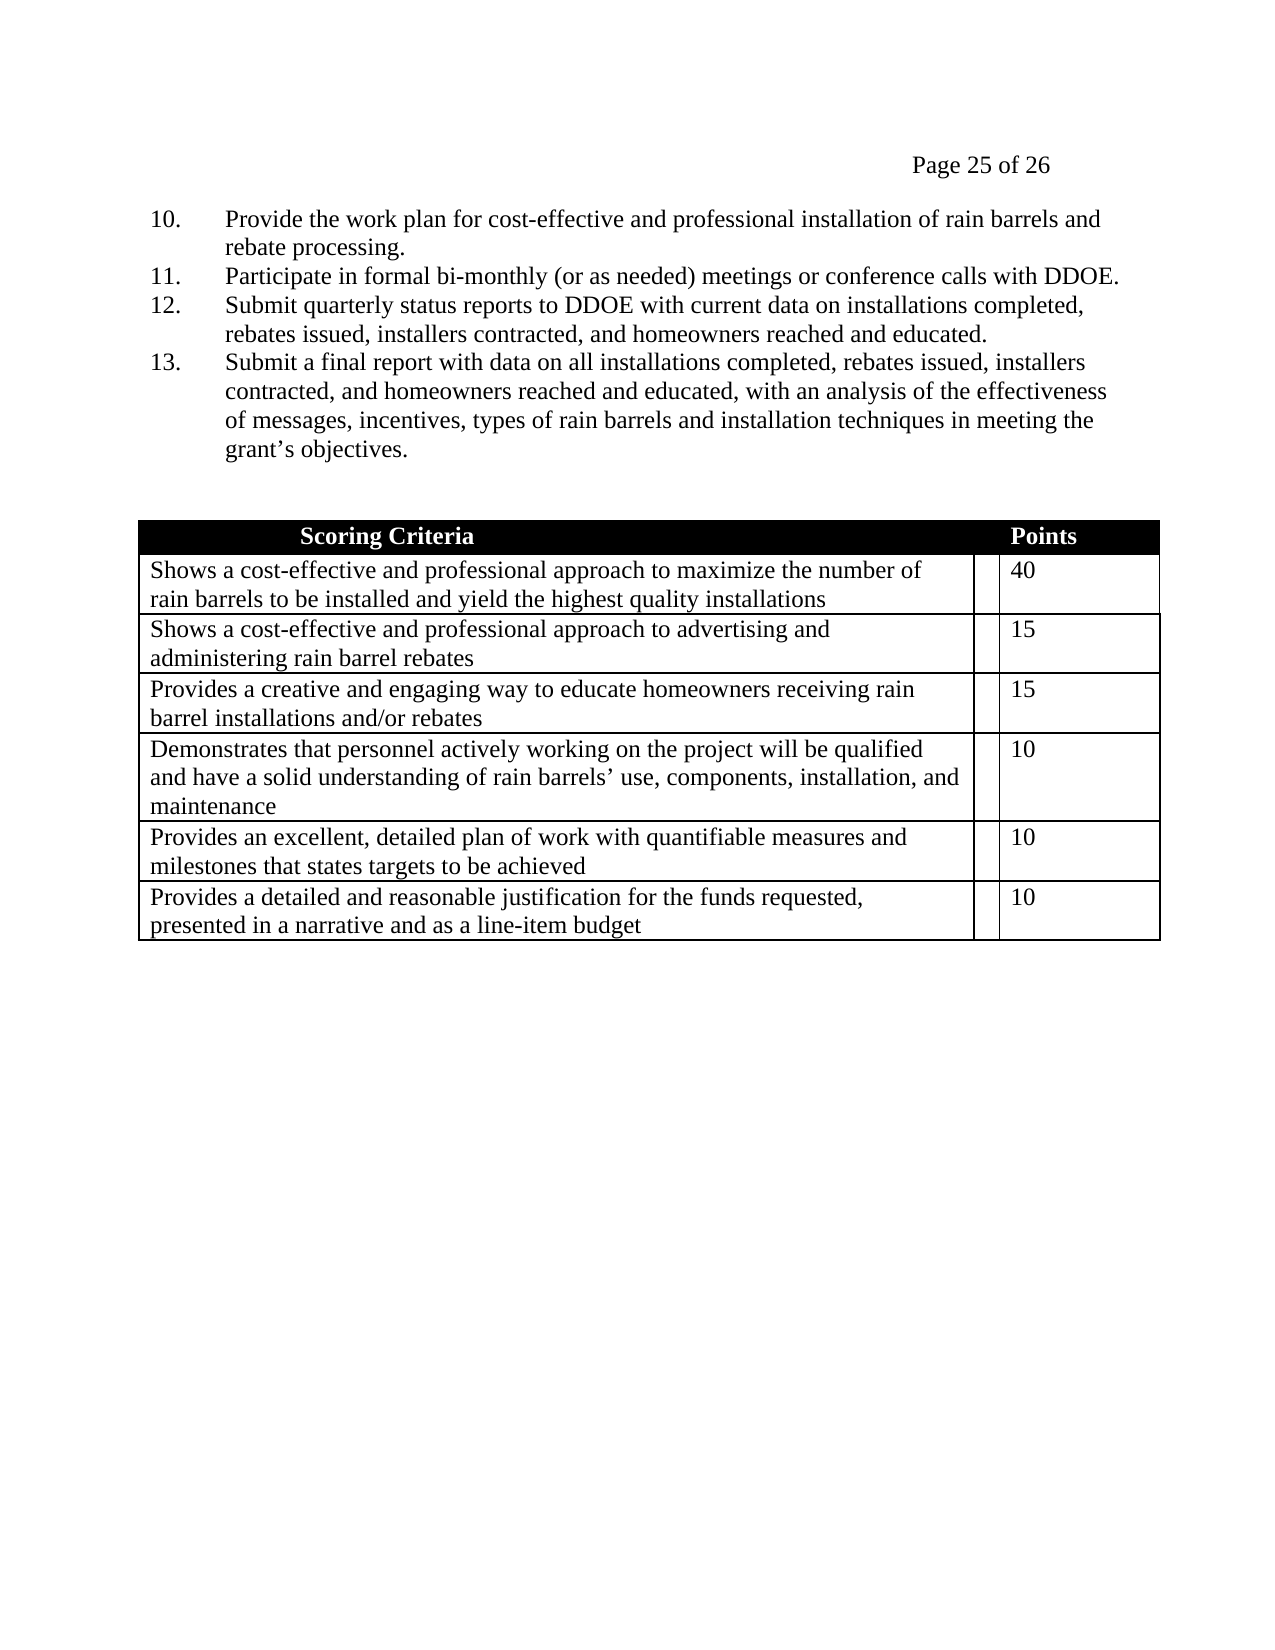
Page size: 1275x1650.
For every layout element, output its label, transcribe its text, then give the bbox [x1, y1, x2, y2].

table_cell [975, 882, 999, 939]
table_cell Provides a creative and engaging way to educate homeowners receiving rain barrel installations and/or rebates [140, 674, 973, 732]
table_cell [975, 734, 999, 820]
text 11. Participate in formal bi-monthly (or as needed) meetings or conference calls with DDOE. [150, 261, 1125, 290]
table_cell [975, 674, 999, 732]
table_cell [975, 822, 999, 879]
table_cell 10 [1000, 822, 1159, 879]
table_cell Provides a detailed and reasonable justification for the funds requested, presented in a narrative and as a line-item budget [140, 882, 973, 939]
table_cell [975, 615, 999, 672]
table_cell Shows a cost-effective and professional approach to advertising and administering rain barrel rebates [140, 615, 973, 672]
table_cell Provides an excellent, detailed plan of work with quantifiable measures and milestones that states targets to be achieved [140, 822, 973, 879]
text 10. Provide the work plan for cost-effective and professional installation of rain barrels and rebate processing. [150, 204, 1125, 261]
text 12. Submit quarterly status reports to DDOE with current data on installations completed, rebates issued, installers contracted, and homeowners reached and educated. [150, 290, 1125, 347]
table_header Scoring Criteria [139, 521, 999, 553]
table_cell Shows a cost-effective and professional approach to maximize the number of rain barrels to be installed and yield the highest quality installations [140, 555, 973, 612]
table_cell 15 [1000, 615, 1159, 672]
table_header Points [1000, 521, 1159, 553]
table_cell 15 [1000, 674, 1159, 732]
table_cell [975, 555, 999, 612]
table_cell 40 [1000, 555, 1159, 612]
table_cell 10 [1000, 734, 1159, 820]
table_cell Demonstrates that personnel actively working on the project will be qualified and have a solid understanding of rain barrels’ use, components, installation, and maintenance [140, 734, 973, 820]
text 13. Submit a final report with data on all installations completed, rebates issued, installers contracted, and homeowners reached and educated, with an analysis of the effectiveness of messages, incentives, types of rain barrels and installation techniques in meeting the grant’s objectives. [150, 347, 1125, 462]
table_cell 10 [1000, 882, 1159, 939]
